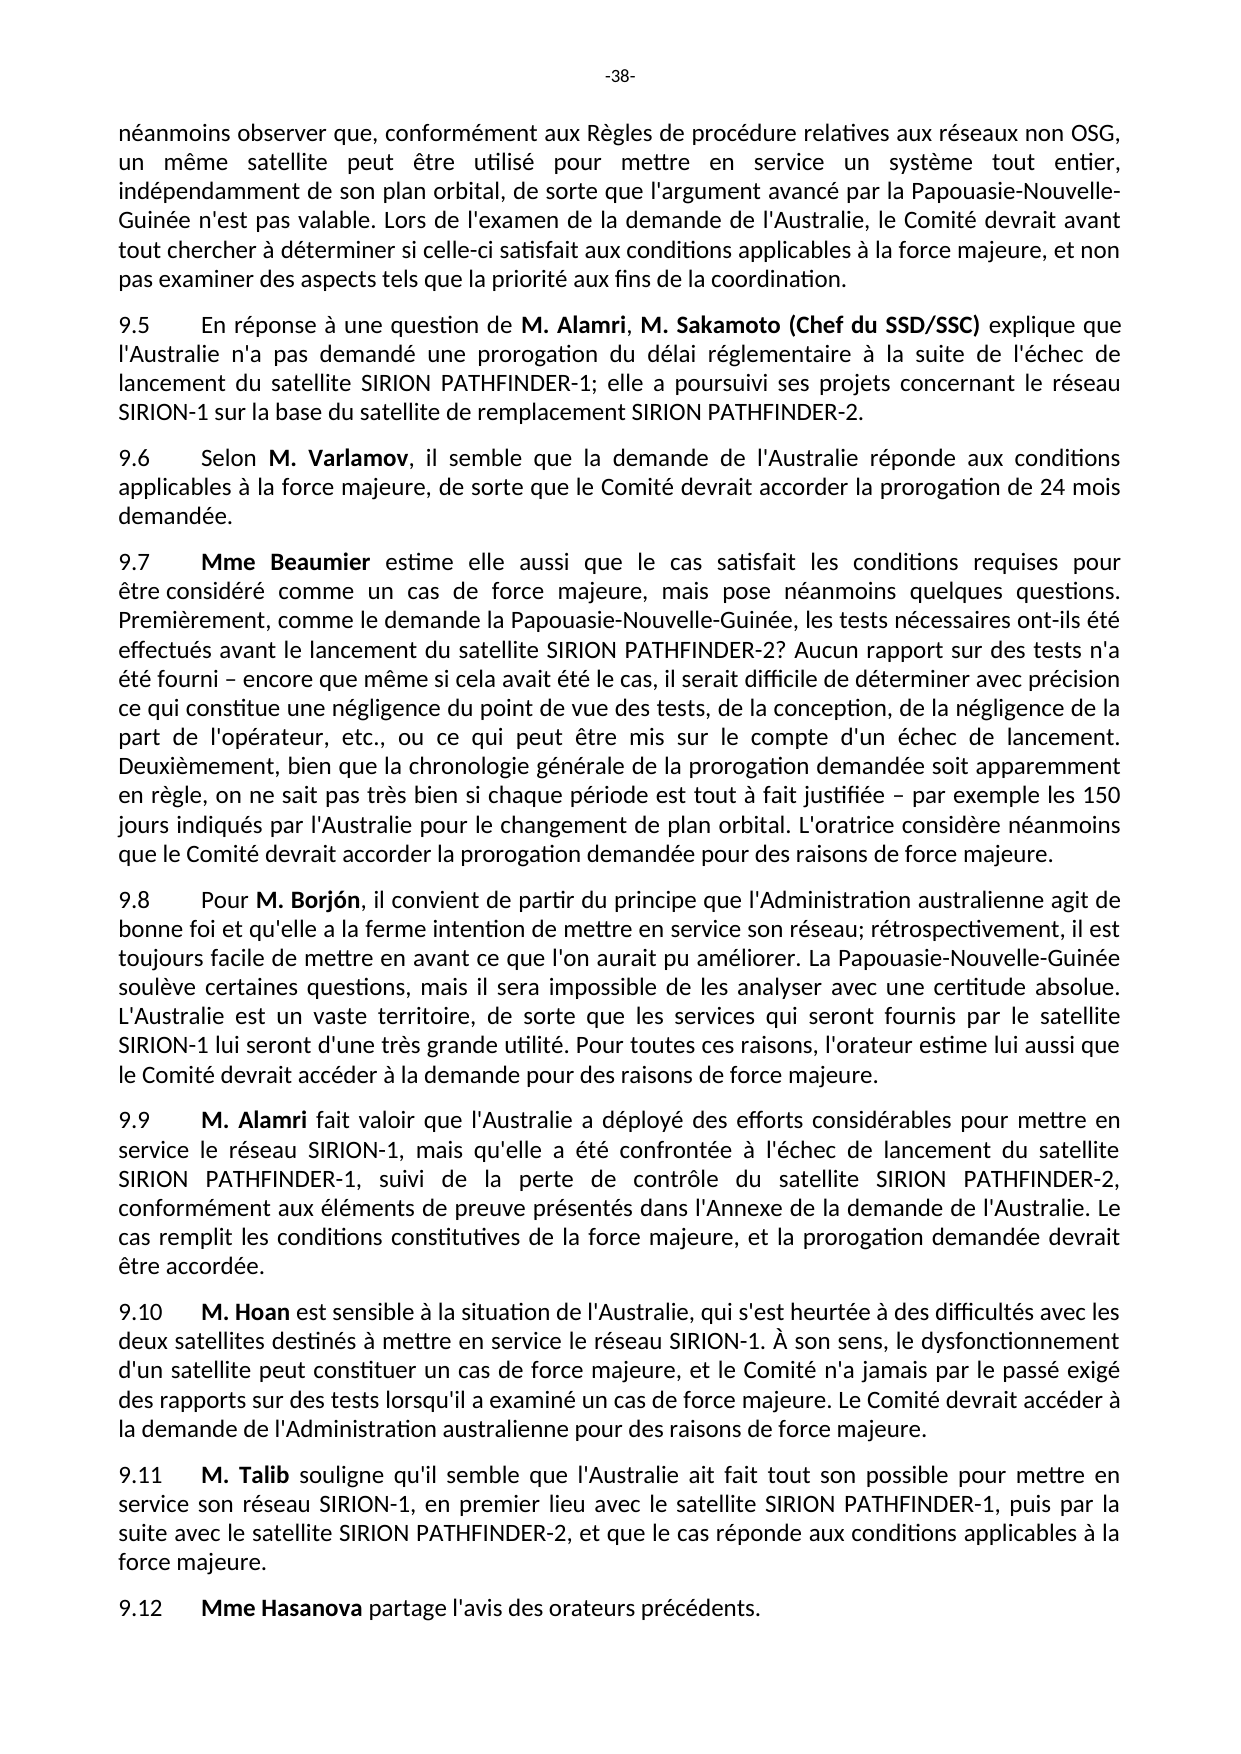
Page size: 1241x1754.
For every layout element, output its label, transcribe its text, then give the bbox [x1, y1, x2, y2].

text 9.7 Mme Beaumier estime elle aussi que le cas satisfait les conditions requises pour être considéré comme un cas de force majeure, mais pose néanmoins quelques questions. Premièrement, comme le demande la Papouasie-Nouvelle-Guinée, les tests nécessaires ont-ils été effectués avant le lancement du satellite SIRION PATHFINDER-2? Aucun rapport sur des tests n'a été fourni – encore que même si cela avait été le cas, il serait difficile de déterminer avec précision ce qui constitue une négligence du point de vue des tests, de la conception, de la négligence de la part de l'opérateur, etc., ou ce qui peut être mis sur le compte d'un échec de lancement. Deuxièmement, bien que la chronologie générale de la prorogation demandée soit apparemment en règle, on ne sait pas très bien si chaque période est tout à fait justifiée – par exemple les 150 jours indiqués par l'Australie pour le changement de plan orbital. L'oratrice considère néanmoins que le Comité devrait accorder la prorogation demandée pour des raisons de force majeure. [118, 547, 1122, 868]
text 9.5 En réponse à une question de M. Alamri, M. Sakamoto (Chef du SSD/SSC) explique que l'Australie n'a pas demandé une prorogation du délai réglementaire à la suite de l'échec de lancement du satellite SIRION PATHFINDER-1; elle a poursuivi ses projets concernant le réseau SIRION-1 sur la base du satellite de remplacement SIRION PATHFINDER-2. [118, 310, 1122, 426]
text 9.10 M. Hoan est sensible à la situation de l'Australie, qui s'est heurtée à des difficultés avec les deux satellites destinés à mettre en service le réseau SIRION-1. À son sens, le dysfonctionnement d'un satellite peut constituer un cas de force majeure, et le Comité n'a jamais par le passé exigé des rapports sur des tests lorsqu'il a examiné un cas de force majeure. Le Comité devrait accéder à la demande de l'Administration australienne pour des raisons de force majeure. [118, 1297, 1122, 1443]
text 9.11 M. Talib souligne qu'il semble que l'Australie ait fait tout son possible pour mettre en service son réseau SIRION-1, en premier lieu avec le satellite SIRION PATHFINDER-1, puis par la suite avec le satellite SIRION PATHFINDER-2, et que le cas réponde aux conditions applicables à la force majeure. [118, 1460, 1122, 1576]
text 9.12 Mme Hasanova partage l'avis des orateurs précédents. [118, 1593, 1122, 1622]
text 9.9 M. Alamri fait valoir que l'Australie a déployé des efforts considérables pour mettre en service le réseau SIRION-1, mais qu'elle a été confrontée à l'échec de lancement du satellite SIRION PATHFINDER-1, suivi de la perte de contrôle du satellite SIRION PATHFINDER-2, conformément aux éléments de preuve présentés dans l'Annexe de la demande de l'Australie. Le cas remplit les conditions constitutives de la force majeure, et la prorogation demandée devrait être accordée. [118, 1106, 1122, 1281]
text 9.8 Pour M. Borjón, il convient de partir du principe que l'Administration australienne agit de bonne foi et qu'elle a la ferme intention de mettre en service son réseau; rétrospectivement, il est toujours facile de mettre en avant ce que l'on aurait pu améliorer. La Papouasie-Nouvelle-Guinée soulève certaines questions, mais il sera impossible de les analyser avec une certitude absolue. L'Australie est un vaste territoire, de sorte que les services qui seront fournis par le satellite SIRION-1 lui seront d'une très grande utilité. Pour toutes ces raisons, l'orateur estime lui aussi que le Comité devrait accéder à la demande pour des raisons de force majeure. [118, 885, 1122, 1089]
text 9.6 Selon M. Varlamov, il semble que la demande de l'Australie réponde aux conditions applicables à la force majeure, de sorte que le Comité devrait accorder la prorogation de 24 mois demandée. [118, 443, 1122, 531]
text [118, 118, 1122, 293]
